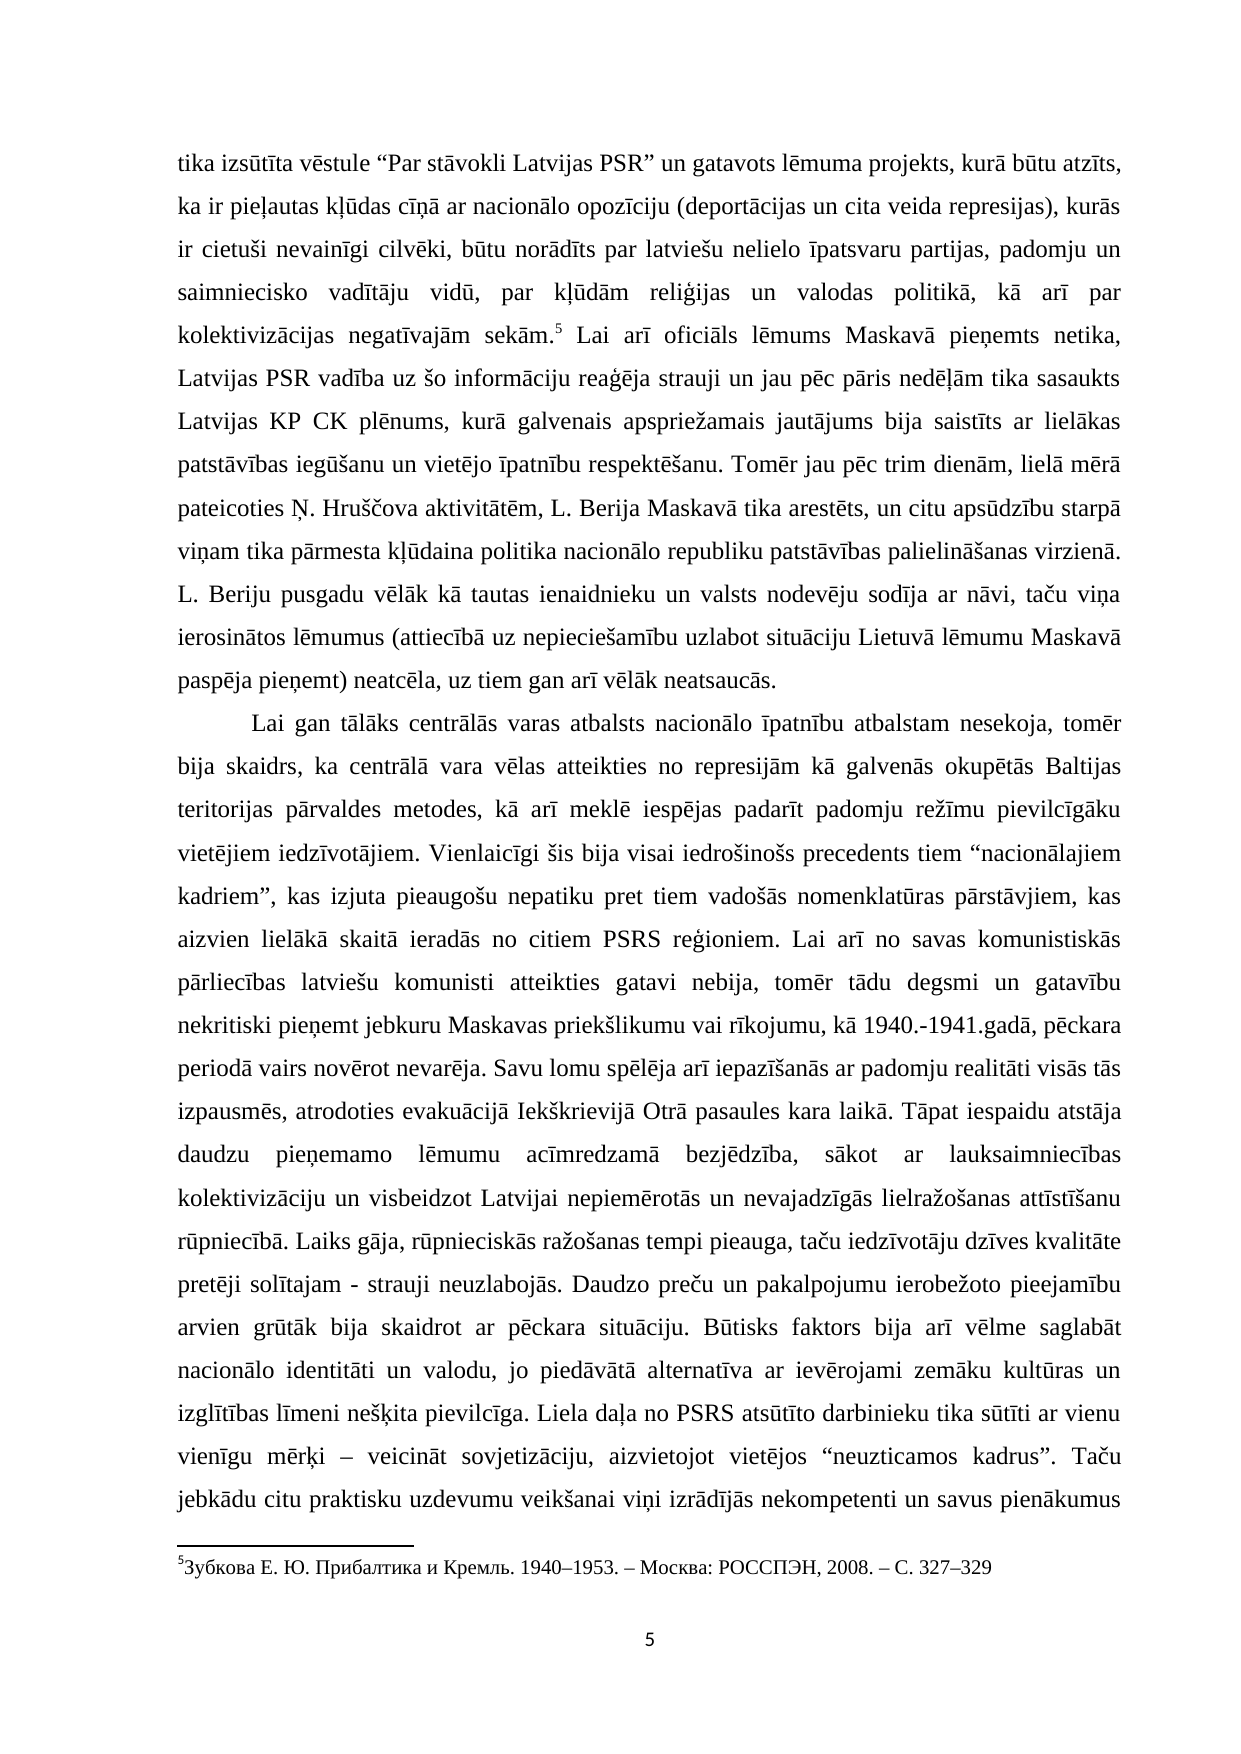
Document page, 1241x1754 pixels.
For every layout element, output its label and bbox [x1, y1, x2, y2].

text [177, 708, 1122, 1513]
text [177, 148, 1122, 694]
